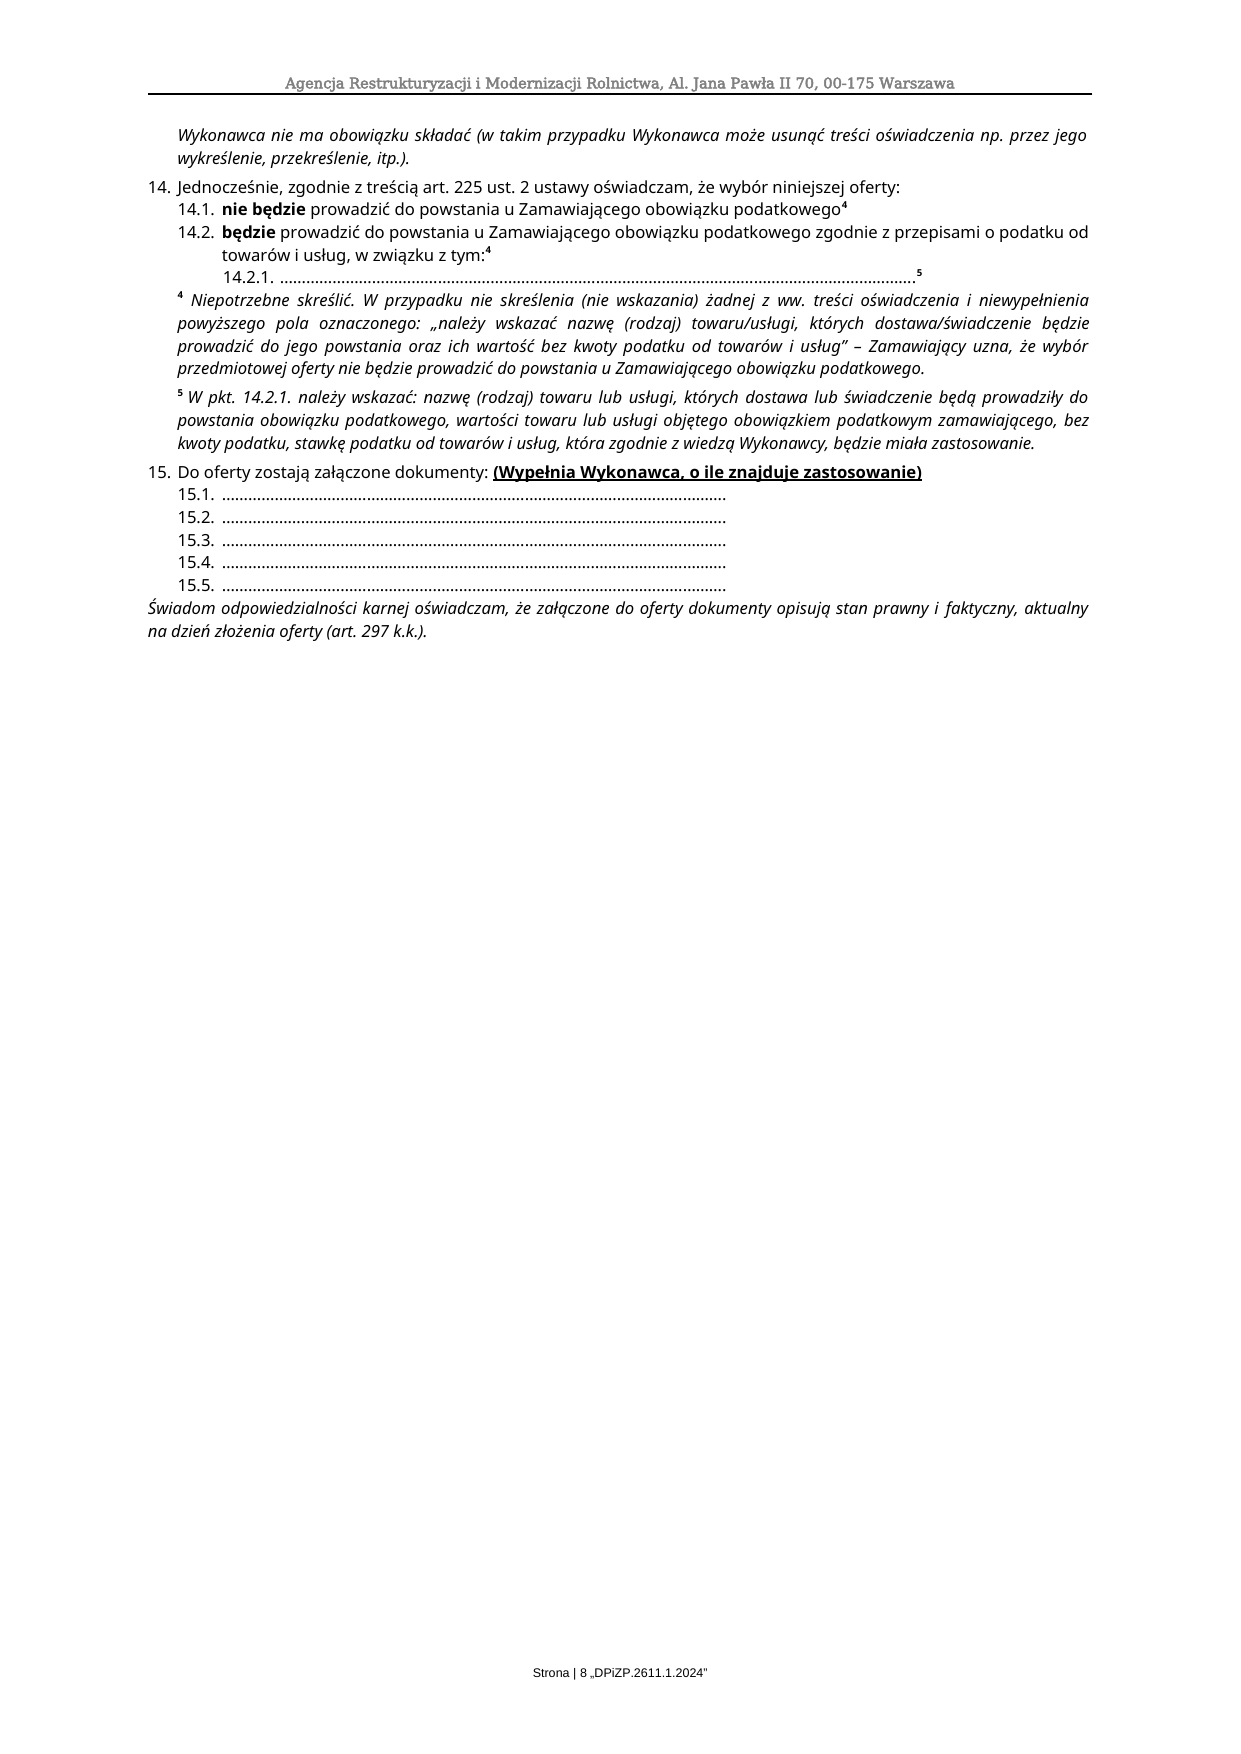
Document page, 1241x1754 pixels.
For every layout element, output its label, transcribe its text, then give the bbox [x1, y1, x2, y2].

list ……………………………………………………………………………………………………. [177, 506, 1090, 528]
list nie będzie prowadzić do powstania u Zamawiającego obowiązku podatkowego4 [177, 198, 1090, 221]
list ……………………………………………………………………………………………………. [177, 483, 1090, 506]
list ……………………………………………………………………………………………………. [177, 528, 1090, 551]
list ……………………………………………………………………………………………………. [177, 551, 1090, 574]
list ……………………………………………………………………………………………………. [177, 574, 1090, 597]
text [177, 124, 1090, 169]
text Świadom odpowiedzialności karnej oświadczam, że załączone do oferty dokumenty opisują stan prawny i faktyczny, aktualny na dzień złożenia oferty (art. 297 k.k.). [148, 597, 1090, 642]
text 4 Niepotrzebne skreślić. W przypadku nie skreślenia (nie wskazania) żadnej z ww. treści oświadczenia i niewypełnienia powyższego pola oznaczonego: „należy wskazać nazwę (rodzaj) towaru/usługi, których dostawa/świadczenie będzie prowadzić do jego powstania oraz ich wartość bez kwoty podatku od towarów i usług” – Zamawiający uzna, że wybór przedmiotowej oferty nie będzie prowadzić do powstania u Zamawiającego obowiązku podatkowego. [177, 289, 1092, 380]
list Do oferty zostają załączone dokumenty: (Wypełnia Wykonawca, o ile znajduje zastosowanie) [148, 460, 1090, 483]
text 5 W pkt. 14.2.1. należy wskazać: nazwę (rodzaj) towaru lub usługi, których dostawa lub świadczenie będą prowadziły do powstania obowiązku podatkowego, wartości towaru lub usługi objętego obowiązkiem podatkowym zamawiającego, bez kwoty podatku, stawkę podatku od towarów i usług, która zgodnie z wiedzą Wykonawcy, będzie miała zastosowanie. [177, 386, 1092, 454]
list Jednocześnie, zgodnie z treścią art. 225 ust. 2 ustawy oświadczam, że wybór niniejszej oferty: [148, 175, 1090, 198]
list będzie prowadzić do powstania u Zamawiającego obowiązku podatkowego zgodnie z przepisami o podatku od towarów i usług, w związku z tym:4 [177, 221, 1090, 266]
list ……………………………………………………………………………………………………………………………….5 [223, 266, 1090, 289]
